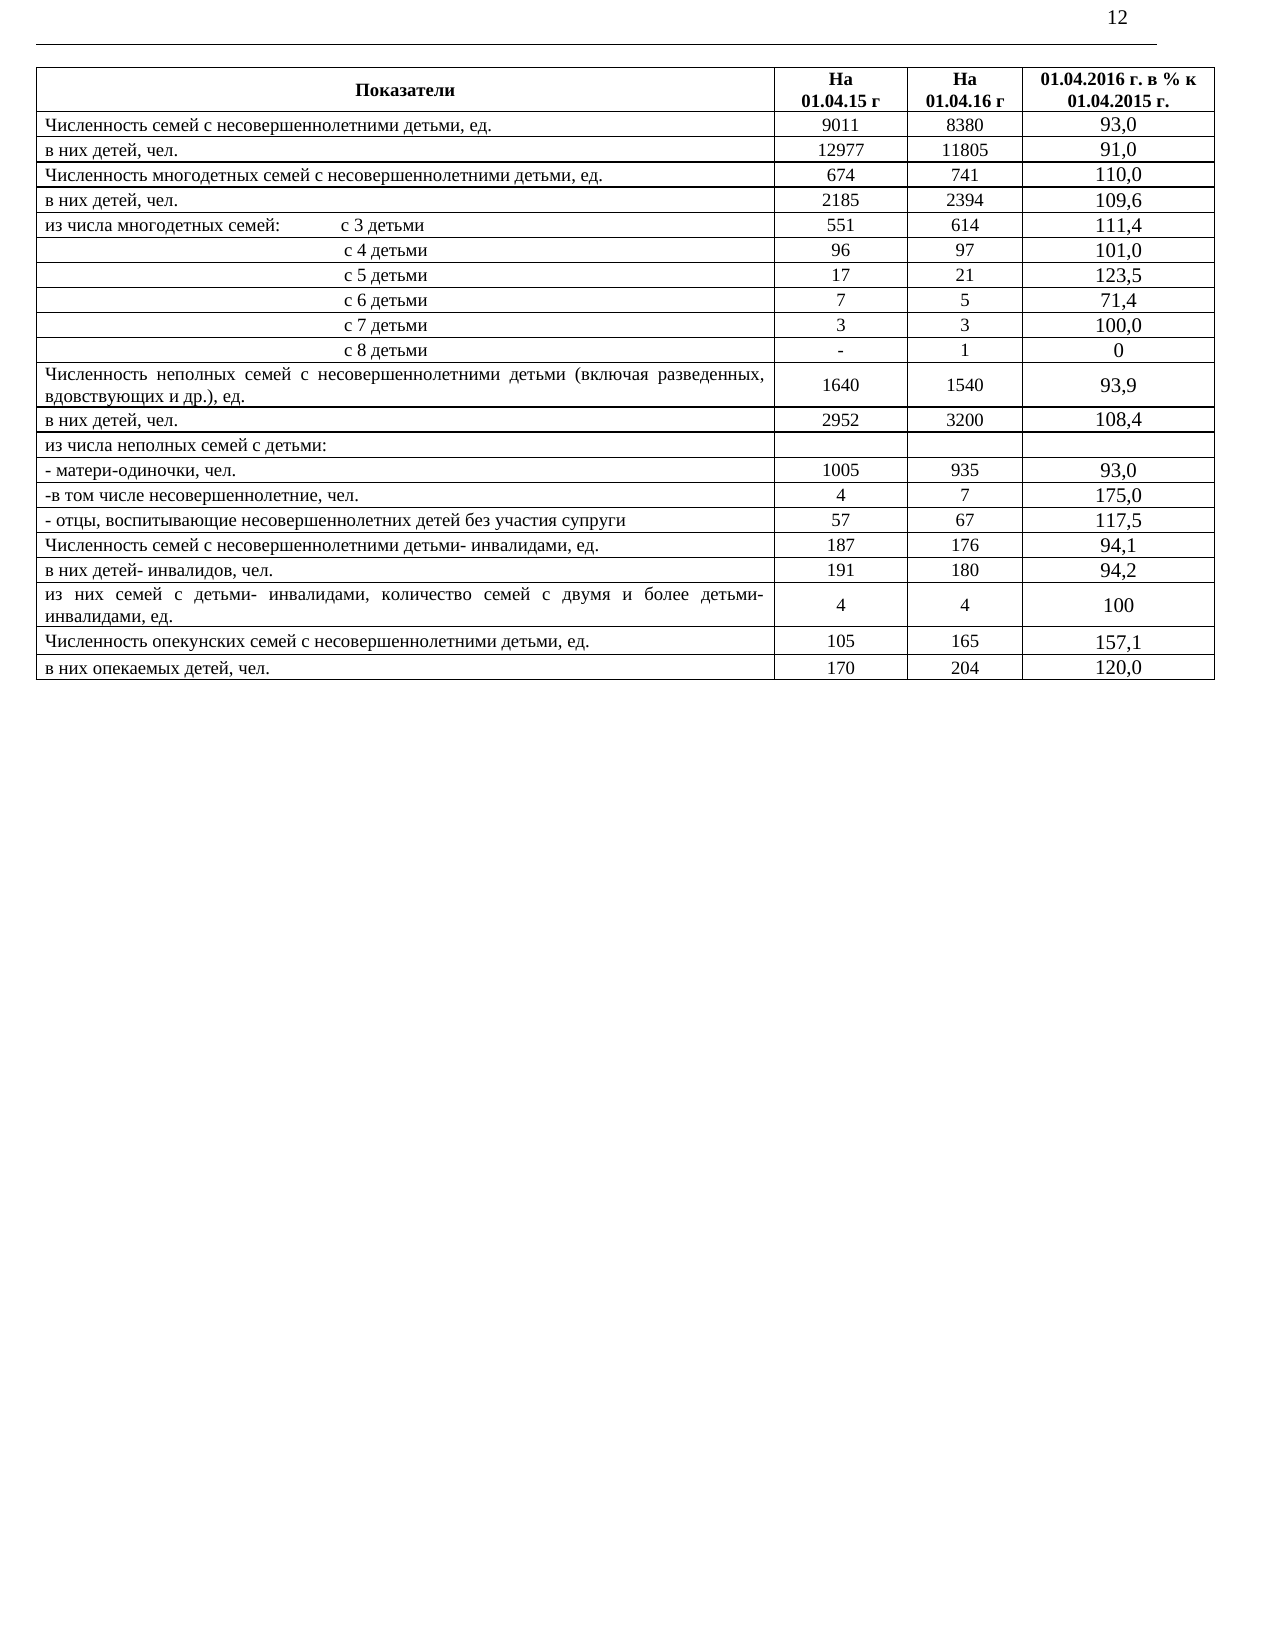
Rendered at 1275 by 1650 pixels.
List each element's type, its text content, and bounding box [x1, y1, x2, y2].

table_cell 71,4 [1023, 288, 1214, 312]
table_cell [878, 45, 993, 67]
table_cell 101,0 [1023, 238, 1214, 262]
table_cell 1640 [775, 363, 907, 406]
table_cell в них детей, чел. [37, 188, 774, 212]
table_cell Численность неполных семей с несовершеннолетними детьми (включая разведенных, вдовствующих и др.), ед. [37, 363, 774, 406]
table_cell 7 [908, 483, 1022, 507]
table_cell 91,0 [1023, 137, 1214, 161]
table_cell 1540 [908, 363, 1022, 406]
table_cell с 7 детьми [37, 313, 774, 337]
table_cell из числа многодетных семей: с 3 детьми [37, 213, 774, 237]
table_cell 187 [775, 533, 907, 557]
table_cell [993, 45, 1157, 67]
table_cell [908, 433, 1022, 457]
table_cell Показатели [37, 68, 774, 111]
table_cell в них детей, чел. [37, 137, 774, 161]
table_cell 935 [908, 458, 1022, 482]
table_cell 111,4 [1023, 213, 1214, 237]
table_cell Численность семей с несовершеннолетними детьми, ед. [37, 112, 774, 136]
table_cell Численность опекунских семей с несовершеннолетними детьми, ед. [37, 627, 774, 654]
table_cell Численность семей с несовершеннолетними детьми- инвалидами, ед. [37, 533, 774, 557]
table_cell 8380 [908, 112, 1022, 136]
table_cell 93,9 [1023, 363, 1214, 406]
table_cell 614 [908, 213, 1022, 237]
table_cell 123,5 [1023, 263, 1214, 287]
table_cell [1023, 433, 1214, 457]
table_cell 97 [908, 238, 1022, 262]
table_cell 175,0 [1023, 483, 1214, 507]
table_cell 191 [775, 558, 907, 582]
table_cell в них детей, чел. [37, 408, 774, 431]
table_cell 5 [908, 288, 1022, 312]
table_cell 3 [908, 313, 1022, 337]
table_cell из них семей с детьми- инвалидами, количество семей с двумя и более детьми- инвалидами, ед. [37, 583, 774, 626]
table_cell [760, 45, 878, 67]
table_cell 0 [1023, 338, 1214, 362]
table_cell 2394 [908, 188, 1022, 212]
table_cell 96 [775, 238, 907, 262]
table_cell 67 [908, 508, 1022, 532]
table_cell 1 [908, 338, 1022, 362]
table_cell из числа неполных семей с детьми: [37, 433, 774, 457]
table_cell 94,1 [1023, 533, 1214, 557]
table_cell 1005 [775, 458, 907, 482]
table_cell - [775, 338, 907, 362]
table_cell 108,4 [1023, 408, 1214, 431]
table_cell - матери-одиночки, чел. [37, 458, 774, 482]
table_cell 100,0 [1023, 313, 1214, 337]
table_cell 3 [775, 313, 907, 337]
table_cell 165 [908, 627, 1022, 654]
table_cell На 01.04.16 г [908, 68, 1022, 111]
table_cell 2185 [775, 188, 907, 212]
table_cell с 4 детьми [37, 238, 774, 262]
table_cell 4 [775, 583, 907, 626]
table_cell 93,0 [1023, 458, 1214, 482]
table_cell 176 [908, 533, 1022, 557]
table_cell [36, 45, 759, 67]
table_cell 157,1 [1023, 627, 1214, 654]
table_cell -в том числе несовершеннолетние, чел. [37, 483, 774, 507]
table_cell 109,6 [1023, 188, 1214, 212]
table_cell 11805 [908, 137, 1022, 161]
table_cell в них опекаемых детей, чел. [37, 655, 774, 679]
table_cell 551 [775, 213, 907, 237]
table_cell 204 [908, 655, 1022, 679]
table_cell с 6 детьми [37, 288, 774, 312]
table_cell 170 [775, 655, 907, 679]
table_cell в них детей- инвалидов, чел. [37, 558, 774, 582]
table_cell с 8 детьми [37, 338, 774, 362]
table_cell 741 [908, 163, 1022, 186]
table_cell [775, 433, 907, 457]
table_cell 57 [775, 508, 907, 532]
table_cell 9011 [775, 112, 907, 136]
table_cell 93,0 [1023, 112, 1214, 136]
table_cell 117,5 [1023, 508, 1214, 532]
table_cell Численность многодетных семей с несовершеннолетними детьми, ед. [37, 163, 774, 186]
table_cell 110,0 [1023, 163, 1214, 186]
table_cell 3200 [908, 408, 1022, 431]
table_cell 17 [775, 263, 907, 287]
table_cell 120,0 [1023, 655, 1214, 679]
table_cell 180 [908, 558, 1022, 582]
table_cell 12977 [775, 137, 907, 161]
table_cell На 01.04.15 г [775, 68, 907, 111]
table_cell с 5 детьми [37, 263, 774, 287]
table_cell 100 [1023, 583, 1214, 626]
table_cell 4 [775, 483, 907, 507]
table_cell 105 [775, 627, 907, 654]
table_cell 2952 [775, 408, 907, 431]
table_cell - отцы, воспитывающие несовершеннолетних детей без участия супруги [37, 508, 774, 532]
table_cell 7 [775, 288, 907, 312]
table_cell 94,2 [1023, 558, 1214, 582]
table_cell 674 [775, 163, 907, 186]
table_cell 4 [908, 583, 1022, 626]
table_cell 21 [908, 263, 1022, 287]
table_cell 01.04.2016 г. в % к 01.04.2015 г. [1023, 68, 1214, 111]
